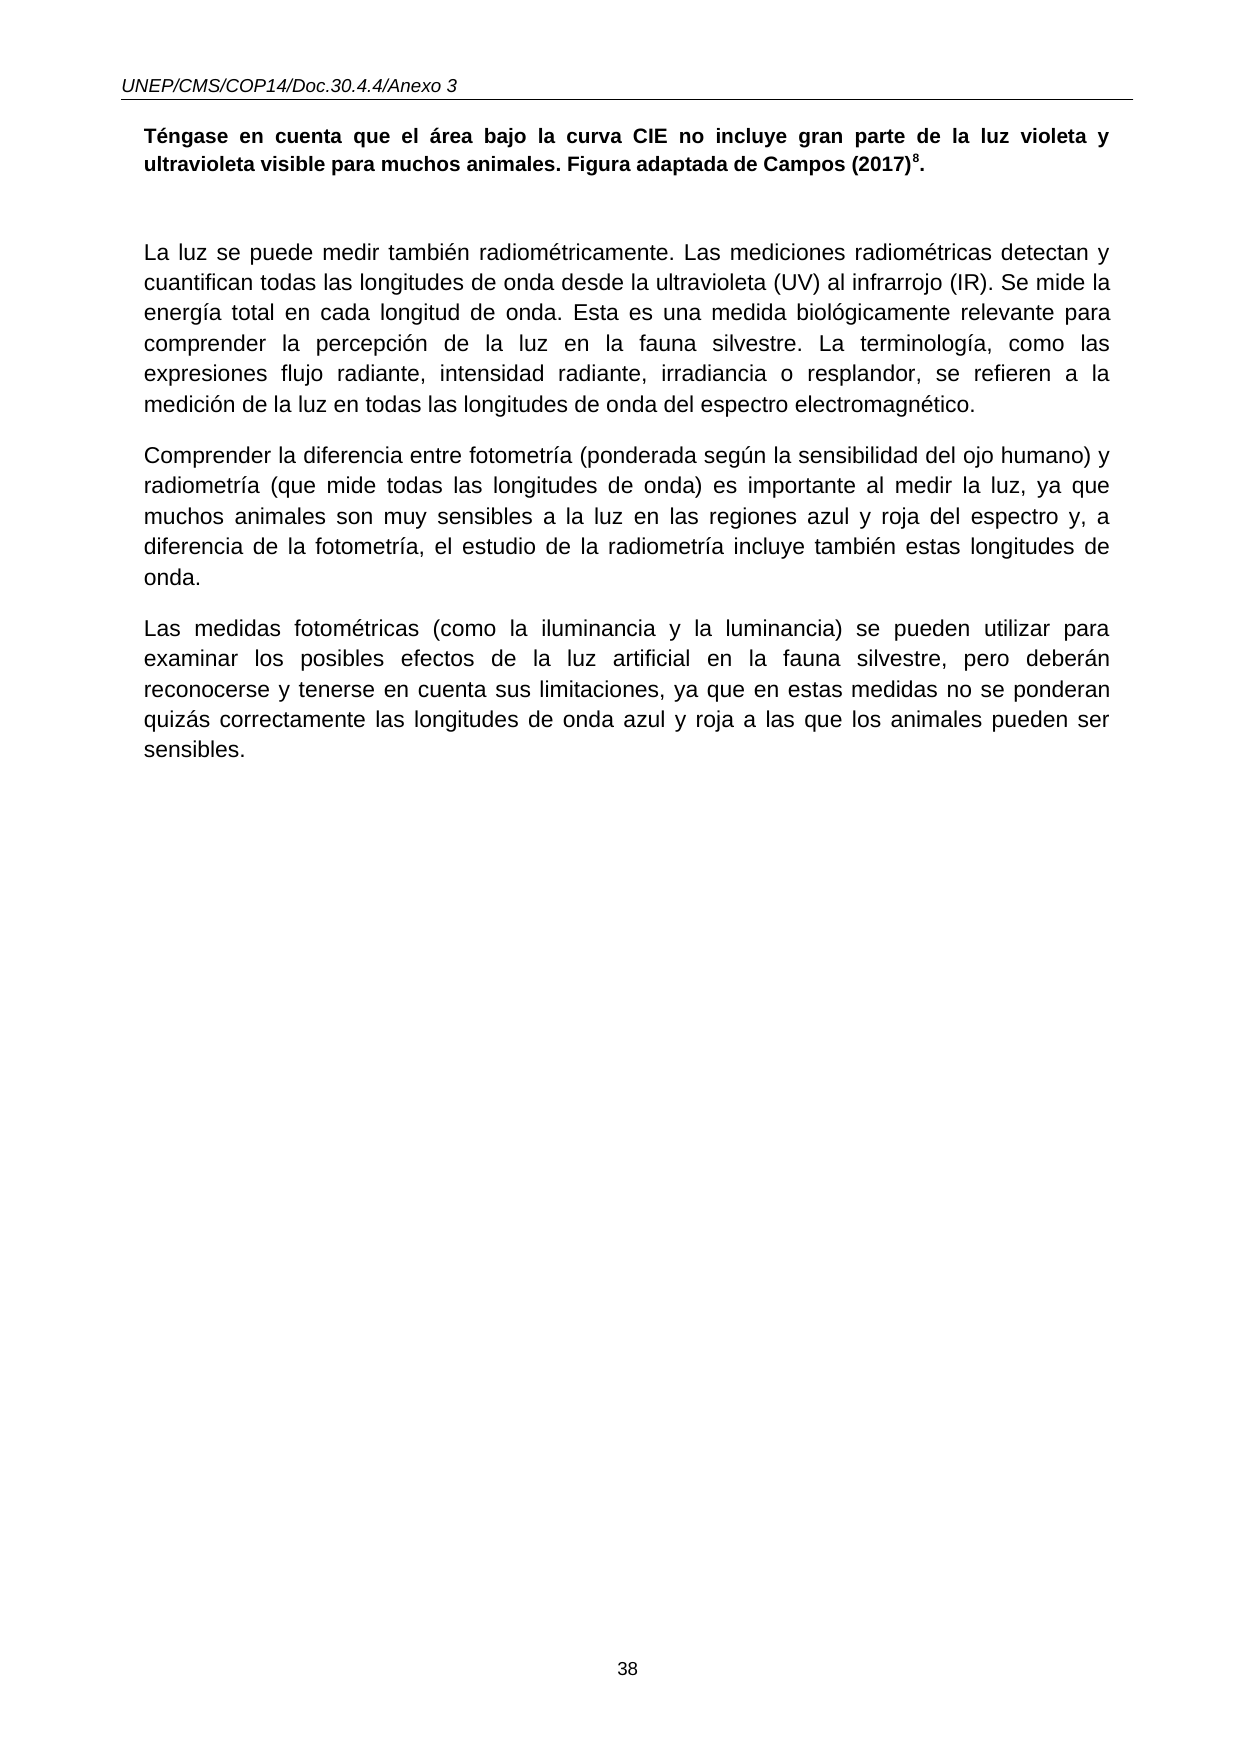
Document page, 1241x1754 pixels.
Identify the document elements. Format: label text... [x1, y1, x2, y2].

text Las medidas fotométricas (como la iluminancia y la luminancia) se pueden utilizar para examinar los posibles efectos de la luz artificial en la fauna silvestre, pero deberán reconocerse y tenerse en cuenta sus limitaciones, ya que en estas medidas no se ponderan quizás correctamente las longitudes de onda azul y roja a las que los animales pueden ser sensibles. [144, 612, 1111, 764]
text La luz se puede medir también radiométricamente. Las mediciones radiométricas detectan y cuantifican todas las longitudes de onda desde la ultravioleta (UV) al infrarrojo (IR). Se mide la energía total en cada longitud de onda. Esta es una medida biológicamente relevante para comprender la percepción de la luz en la fauna silvestre. La terminología, como las expresiones flujo radiante, intensidad radiante, irradiancia o resplandor, se refieren a la medición de la luz en todas las longitudes de onda del espectro electromagnético. [144, 236, 1111, 418]
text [144, 122, 1111, 177]
text Comprender la diferencia entre fotometría (ponderada según la sensibilidad del ojo humano) y radiometría (que mide todas las longitudes de onda) es importante al medir la luz, ya que muchos animales son muy sensibles a la luz en las regiones azul y roja del espectro y, a diferencia de la fotometría, el estudio de la radiometría incluye también estas longitudes de onda. [144, 439, 1111, 591]
